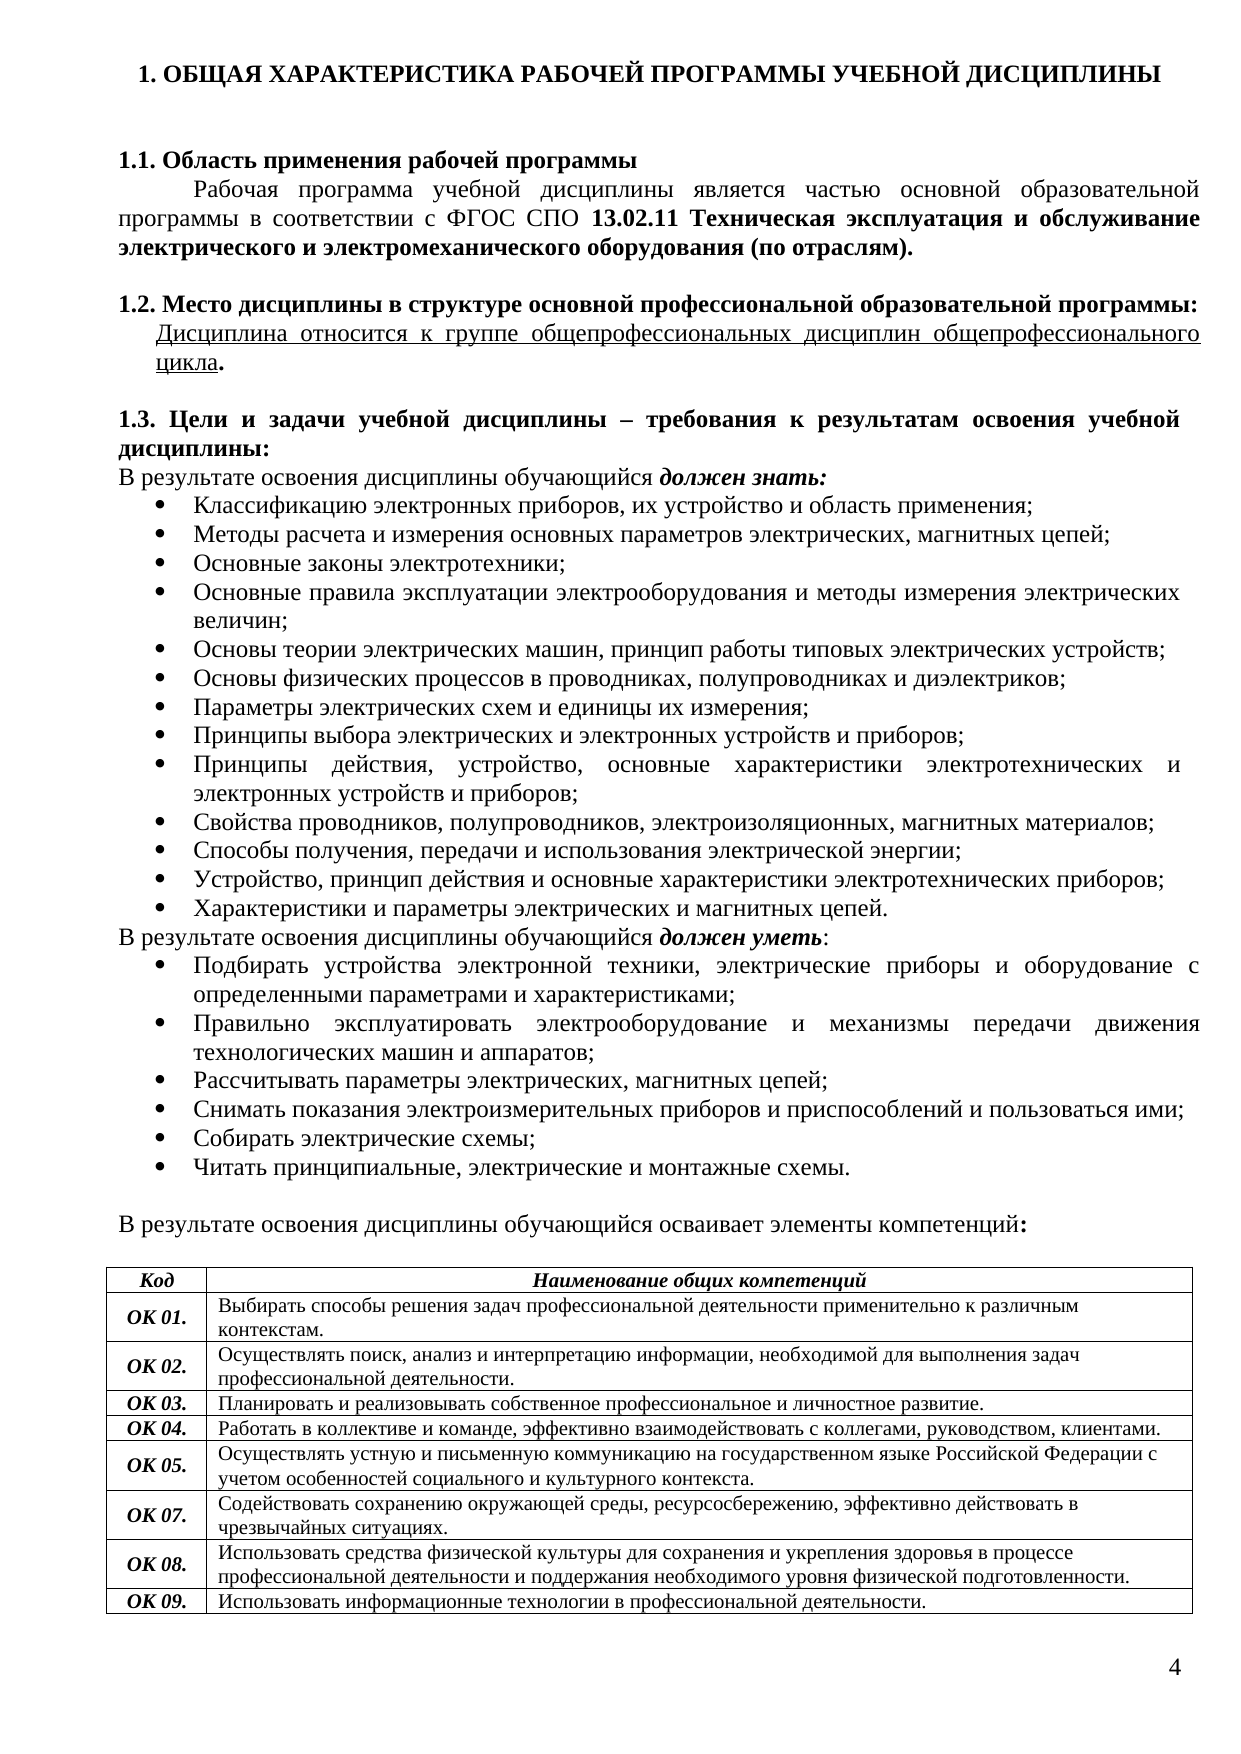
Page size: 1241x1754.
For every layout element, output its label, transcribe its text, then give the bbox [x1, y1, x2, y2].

table_cell ОК 02. [107, 1342, 206, 1390]
text В результате освоения дисциплины обучающийся осваивает элементы компетенций: [118, 1209, 1181, 1238]
list Принципы действия, устройство, основные характеристики электротехнических и электронных устройств и приборов; [156, 749, 1181, 807]
list Устройство, принцип действия и основные характеристики электротехнических приборов; [156, 864, 1181, 893]
list Собирать электрические схемы; [156, 1123, 1201, 1152]
table_cell Использовать информационные технологии в профессиональной деятельности. [207, 1589, 1192, 1613]
table_cell Выбирать способы решения задач профессиональной деятельности применительно к различным контекстам. [207, 1293, 1192, 1341]
table_cell ОК 05. [107, 1441, 206, 1489]
text Дисциплина относится к группе общепрофессиональных дисциплин общепрофессионального цикла. [156, 318, 1201, 343]
list Принципы выбора электрических и электронных устройств и приборов; [156, 720, 1181, 749]
list Основы физических процессов в проводниках, полупроводниках и диэлектриков; [156, 663, 1181, 692]
list Подбирать устройства электронной техники, электрические приборы и оборудование с определенными параметрами и характеристиками; [156, 950, 1201, 1008]
table_cell ОК 04. [107, 1416, 206, 1440]
text 1.3. Цели и задачи учебной дисциплины – требования к результатам освоения учебной дисциплины: [118, 404, 1181, 462]
table_cell ОК 07. [107, 1491, 206, 1539]
table_cell ОК 03. [107, 1391, 206, 1415]
list Основы теории электрических машин, принцип работы типовых электрических устройств; [156, 634, 1181, 663]
table_header Наименование общих компетенций [207, 1268, 1192, 1292]
text Дисциплина относится к группе общепрофессиональных дисциплин общепрофессионального цикла. [156, 344, 1201, 375]
text 1.2. Место дисциплины в структуре основной профессиональной образовательной программы: [118, 289, 1201, 318]
table_cell Осуществлять устную и письменную коммуникацию на государственном языке Российской Федерации с учетом особенностей социального и культурного контекста. [207, 1441, 1192, 1489]
list Характеристики и параметры электрических и магнитных цепей. [156, 893, 1181, 922]
list Читать принципиальные, электрические и монтажные схемы. [156, 1152, 1201, 1180]
table_cell ОК 08. [107, 1540, 206, 1588]
table_header Код [107, 1268, 206, 1292]
table_cell Использовать средства физической культуры для сохранения и укрепления здоровья в процессе профессиональной деятельности и поддержания необходимого уровня физической подготовленности. [207, 1540, 1192, 1588]
list Рассчитывать параметры электрических, магнитных цепей; [156, 1065, 1201, 1094]
text В результате освоения дисциплины обучающийся должен знать: [118, 462, 1181, 490]
list Основные законы электротехники; [156, 548, 1181, 577]
table_cell Работать в коллективе и команде, эффективно взаимодействовать с коллегами, руководством, клиентами. [207, 1416, 1192, 1440]
list Правильно эксплуатировать электрооборудование и механизмы передачи движения технологических машин и аппаратов; [156, 1008, 1201, 1065]
table_cell ОК 09. [107, 1589, 206, 1613]
text Рабочая программа учебной дисциплины является частью основной образовательной программы в соответствии с ФГОС СПО 13.02.11 Техническая эксплуатация и обслуживание электрического и электромеханического оборудования (по отраслям). [118, 174, 1201, 260]
text 1. Общая характеристика рабочей ПРОГРАММЫ УЧЕБНОЙ ДИСЦИПЛИНЫ [118, 59, 1181, 88]
list Параметры электрических схем и единицы их измерения; [156, 692, 1181, 720]
list Способы получения, передачи и использования электрической энергии; [156, 835, 1181, 864]
table_cell Содействовать сохранению окружающей среды, ресурсосбережению, эффективно действовать в чрезвычайных ситуациях. [207, 1491, 1192, 1539]
table_cell Планировать и реализовывать собственное профессиональное и личностное развитие. [207, 1391, 1192, 1415]
text В результате освоения дисциплины обучающийся должен уметь: [118, 922, 1181, 950]
table_cell Осуществлять поиск, анализ и интерпретацию информации, необходимой для выполнения задач профессиональной деятельности. [207, 1342, 1192, 1390]
table_cell ОК 01. [107, 1293, 206, 1341]
list Снимать показания электроизмерительных приборов и приспособлений и пользоваться ими; [156, 1094, 1201, 1123]
list Классификацию электронных приборов, их устройство и область применения; [156, 490, 1181, 519]
list Методы расчета и измерения основных параметров электрических, магнитных цепей; [156, 519, 1181, 548]
text 1.1. Область применения рабочей программы [118, 145, 1201, 174]
list Свойства проводников, полупроводников, электроизоляционных, магнитных материалов; [156, 807, 1181, 835]
list Основные правила эксплуатации электрооборудования и методы измерения электрических величин; [156, 577, 1181, 634]
